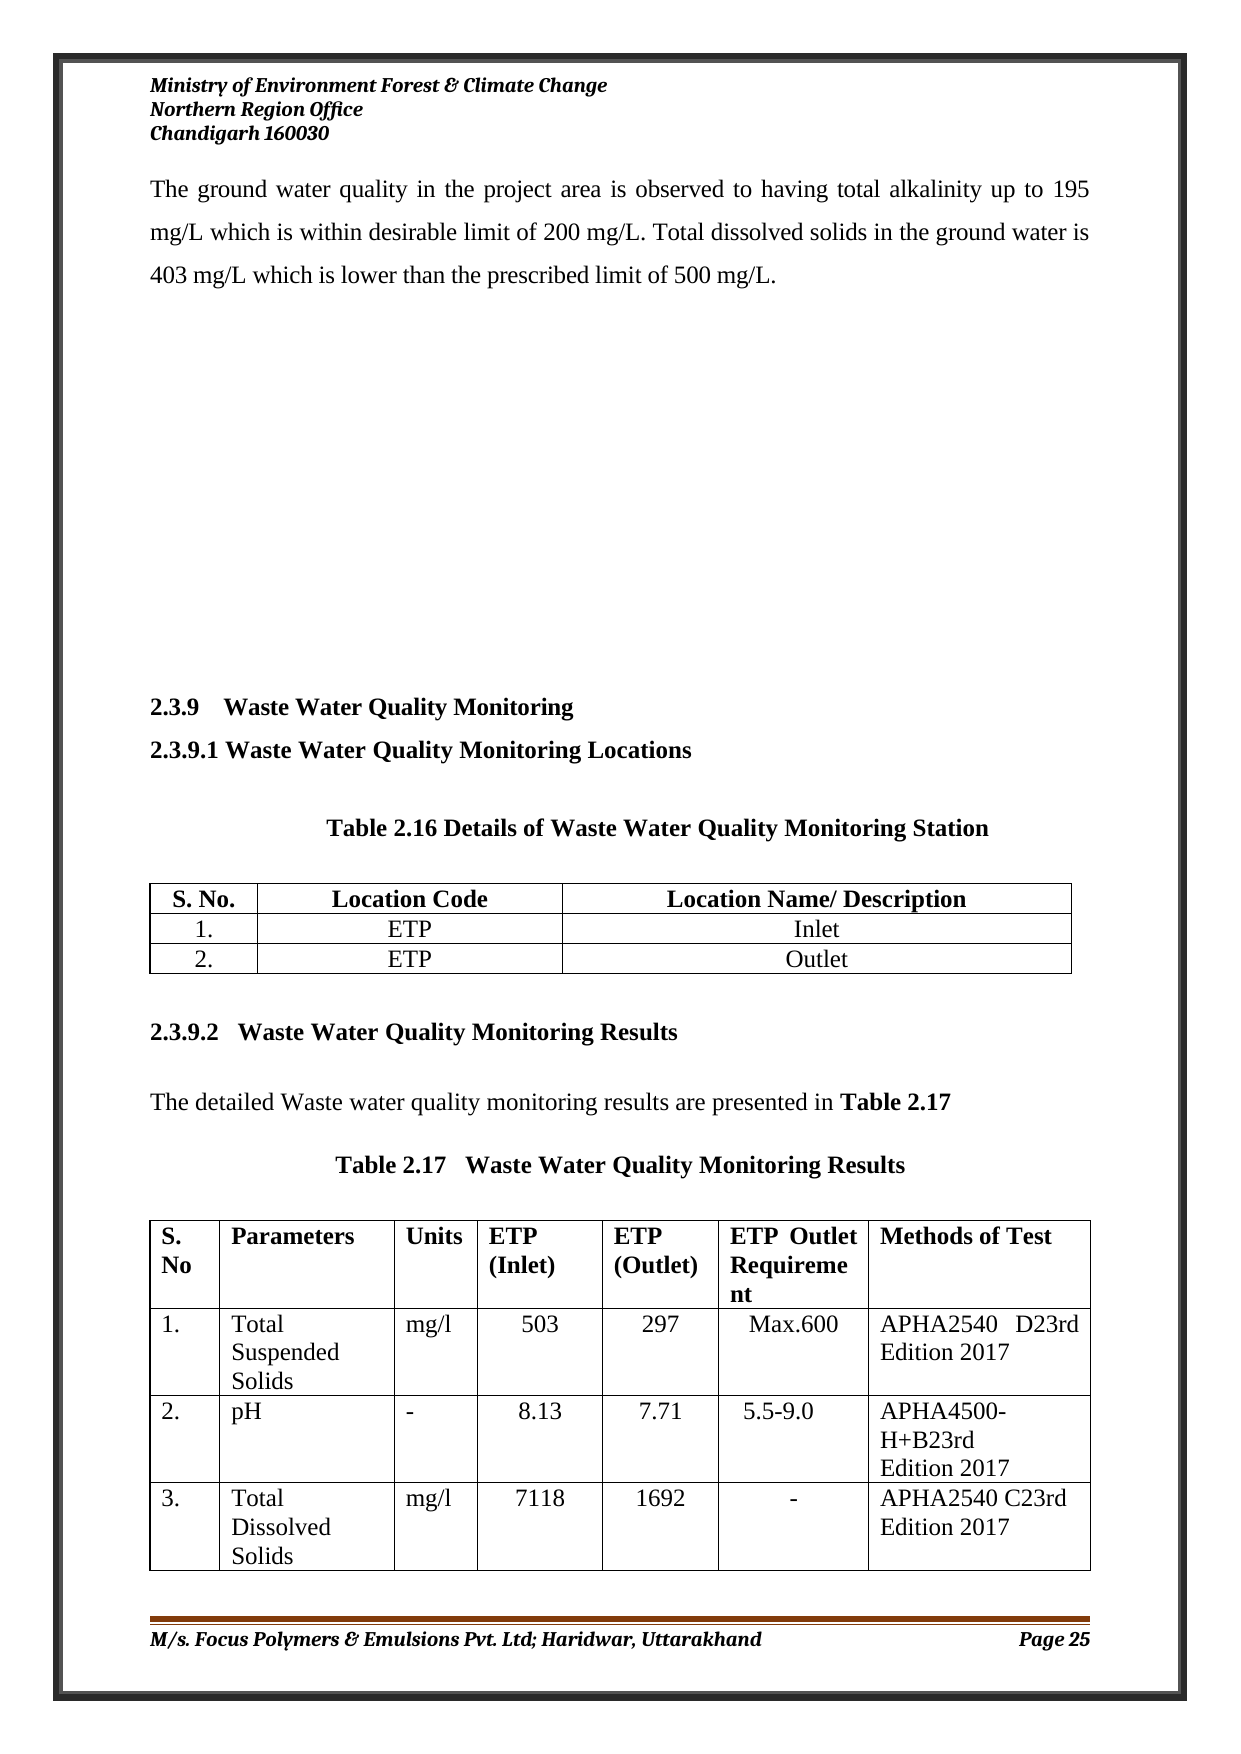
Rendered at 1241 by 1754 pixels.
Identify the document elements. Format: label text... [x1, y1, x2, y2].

table_cell 297 [603, 1309, 718, 1395]
table_cell Total Suspended Solids [220, 1309, 394, 1395]
table_cell Max.600 [719, 1309, 868, 1395]
table_header Methods of Test [869, 1221, 1090, 1308]
table_header Parameters [220, 1221, 394, 1308]
table_header ETP (Inlet) [478, 1221, 602, 1308]
table_cell APHA2540 D23rd Edition 2017 [869, 1309, 1090, 1395]
table_cell 1692 [603, 1483, 718, 1569]
table_cell pH [220, 1396, 394, 1482]
table_cell - [395, 1396, 477, 1482]
table_header Location Name/ Description [563, 884, 1071, 913]
table_cell 7.71 [603, 1396, 718, 1482]
text 2.3.9 Waste Water Quality Monitoring [150, 692, 1090, 721]
text 2.3.9.1 Waste Water Quality Monitoring Locations [150, 735, 1090, 764]
table_cell mg/l [395, 1483, 477, 1569]
table_cell 8.13 [478, 1396, 602, 1482]
table_header S. No [151, 1221, 219, 1308]
table_cell APHA4500-H+B23rd Edition 2017 [869, 1396, 1090, 1482]
text The ground water quality in the project area is observed to having total alkalinity up to 195 mg/L which is within desirable limit of 200 mg/L. Total dissolved solids in the ground water is 403 mg/L which is lower than the prescribed limit of 500 mg/L. [150, 174, 1090, 289]
table_cell - [719, 1483, 868, 1569]
table_cell APHA2540 C23rd Edition 2017 [869, 1483, 1090, 1569]
table_cell ETP [258, 914, 562, 943]
text 2.3.9.2 Waste Water Quality Monitoring Results [150, 1017, 1090, 1045]
text Table 2.16 Details of Waste Water Quality Monitoring Station [225, 813, 1090, 842]
table_header Units [395, 1221, 477, 1308]
table_cell 5.5-9.0 [719, 1396, 868, 1482]
table_cell ETP [258, 944, 562, 972]
table_header ETP (Outlet) [603, 1221, 718, 1308]
table_cell 1. [151, 1309, 219, 1395]
table_cell 2. [151, 944, 257, 972]
text Table 2.17 Waste Water Quality Monitoring Results [150, 1150, 1090, 1179]
table_cell Inlet [563, 914, 1071, 943]
table_header Location Code [258, 884, 562, 913]
table_cell 3. [151, 1483, 219, 1569]
table_cell mg/l [395, 1309, 477, 1395]
table_header S. No. [151, 884, 257, 913]
table_header ETP Outlet Requirement [719, 1221, 868, 1308]
table_cell Outlet [563, 944, 1071, 972]
table_cell 2. [151, 1396, 219, 1482]
table_cell 7118 [478, 1483, 602, 1569]
table_cell Total Dissolved Solids [220, 1483, 394, 1569]
table_cell 503 [478, 1309, 602, 1395]
table_cell 1. [151, 914, 257, 943]
text The detailed Waste water quality monitoring results are presented in Table 2.17 [150, 1087, 1090, 1115]
